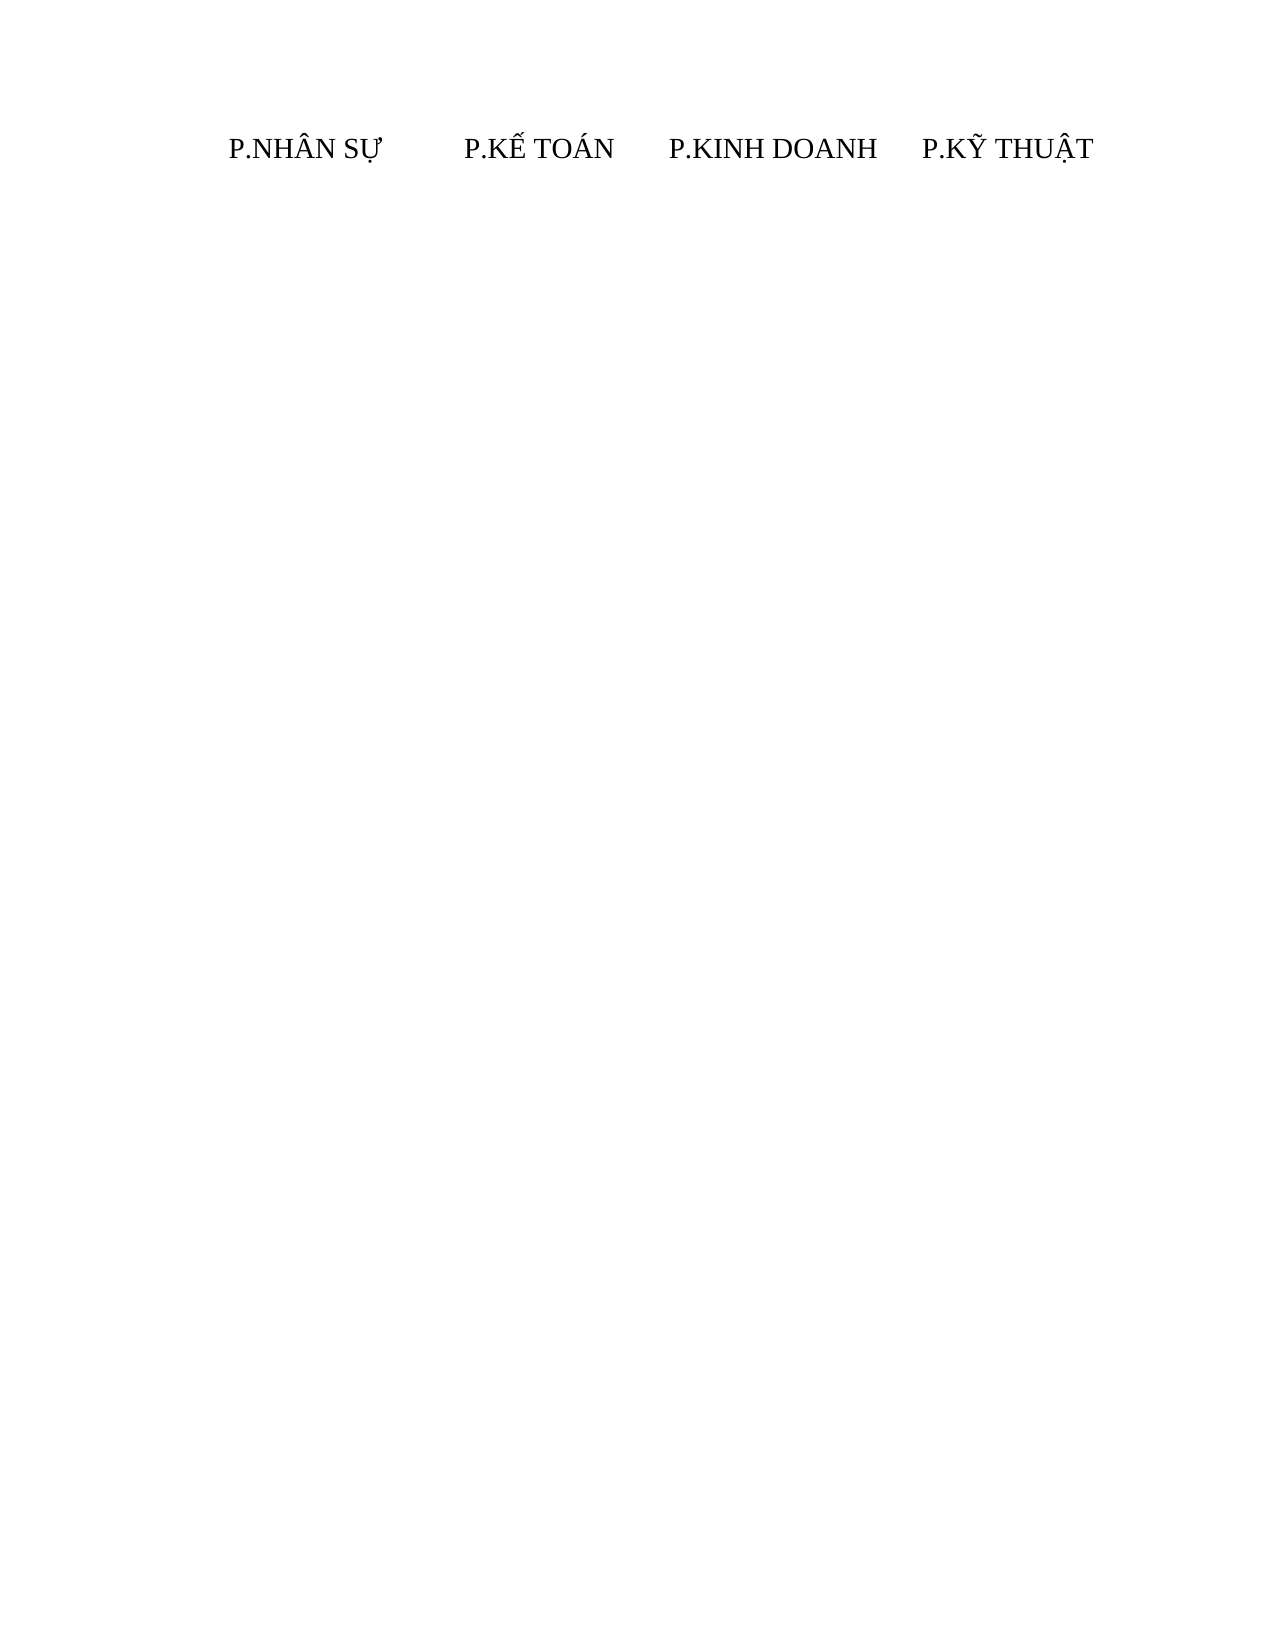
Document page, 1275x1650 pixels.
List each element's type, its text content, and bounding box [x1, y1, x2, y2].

table_header P.NHÂN SỰ [188, 131, 423, 293]
table_header P.KINH DOANH [655, 131, 891, 293]
table_header P.KẾ TOÁN [423, 131, 655, 293]
table_header P.KỸ THUẬT [891, 131, 1125, 293]
